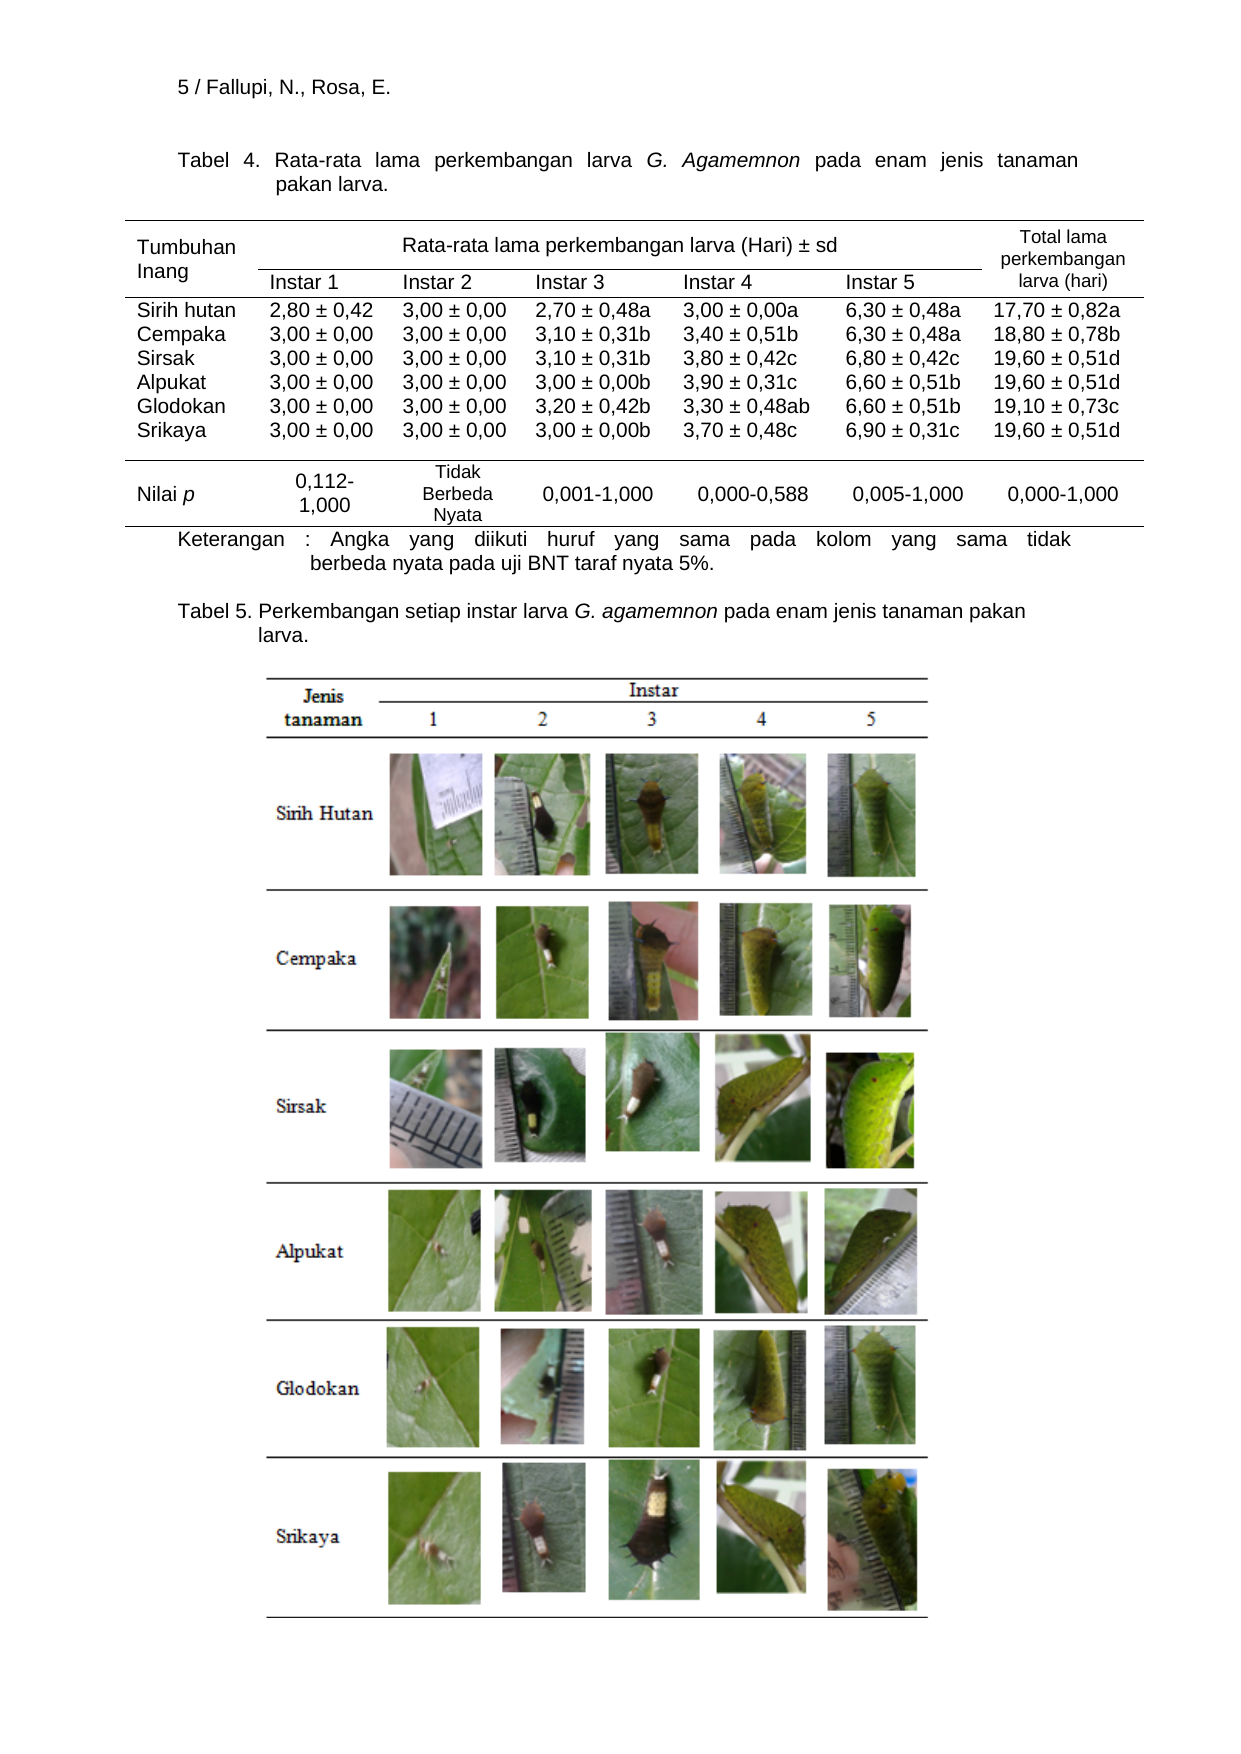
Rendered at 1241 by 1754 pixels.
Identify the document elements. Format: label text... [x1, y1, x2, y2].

table_cell Instar 1 [258, 270, 391, 297]
table_cell 2,80 ± 0,42 3,00 ± 0,00 3,00 ± 0,00 3,00 ± 0,00 3,00 ± 0,00 3,00 ± 0,00 [258, 298, 391, 460]
picture [249, 662, 940, 1618]
table_cell 17,70 ± 0,82a 18,80 ± 0,78b 19,60 ± 0,51d 19,60 ± 0,51d 19,10 ± 0,73c 19,60 ± 0,51d [982, 298, 1144, 460]
table_cell Instar 3 [524, 270, 672, 297]
text Keterangan : Angka yang diikuti huruf yang sama pada kolom yang sama tidak berbeda nyata pada uji BNT taraf nyata 5%. [177, 527, 1092, 575]
table_cell 3,00 ± 0,00 3,00 ± 0,00 3,00 ± 0,00 3,00 ± 0,00 3,00 ± 0,00 3,00 ± 0,00 [391, 298, 524, 460]
table_cell Instar 4 [672, 270, 834, 297]
table_cell 0,112-1,000 [258, 461, 391, 526]
table_cell 3,00 ± 0,00a 3,40 ± 0,51b 3,80 ± 0,42c 3,90 ± 0,31c 3,30 ± 0,48ab 3,70 ± 0,48c [672, 298, 834, 460]
table_cell 0,000-1,000 [982, 461, 1144, 526]
table_cell Nilai p [125, 461, 258, 526]
table_cell 2,70 ± 0,48a 3,10 ± 0,31b 3,10 ± 0,31b 3,00 ± 0,00b 3,20 ± 0,42b 3,00 ± 0,00b [524, 298, 672, 460]
table_header Tumbuhan Inang [125, 221, 258, 297]
text Tabel 5. Perkembangan setiap instar larva G. agamemnon pada enam jenis tanaman pakan larva. [177, 599, 1092, 647]
table_cell Instar 5 [834, 270, 982, 297]
table_cell Tidak Berbeda Nyata [391, 461, 524, 526]
table_header Total lama perkembangan larva (hari) [982, 221, 1144, 297]
table_cell Instar 2 [391, 270, 524, 297]
table_header Rata-rata lama perkembangan larva (Hari) ± sd [258, 221, 982, 269]
table_cell 0,005-1,000 [834, 461, 982, 526]
text Tabel 4. Rata-rata lama perkembangan larva G. Agamemnon pada enam jenis tanaman pakan larva. [177, 148, 1092, 196]
table_cell 0,000-0,588 [672, 461, 834, 526]
table_cell 6,30 ± 0,48a 6,30 ± 0,48a 6,80 ± 0,42c 6,60 ± 0,51b 6,60 ± 0,51b 6,90 ± 0,31c [834, 298, 982, 460]
table_cell Sirih hutan Cempaka Sirsak Alpukat Glodokan Srikaya [125, 298, 258, 460]
table_cell 0,001-1,000 [524, 461, 672, 526]
